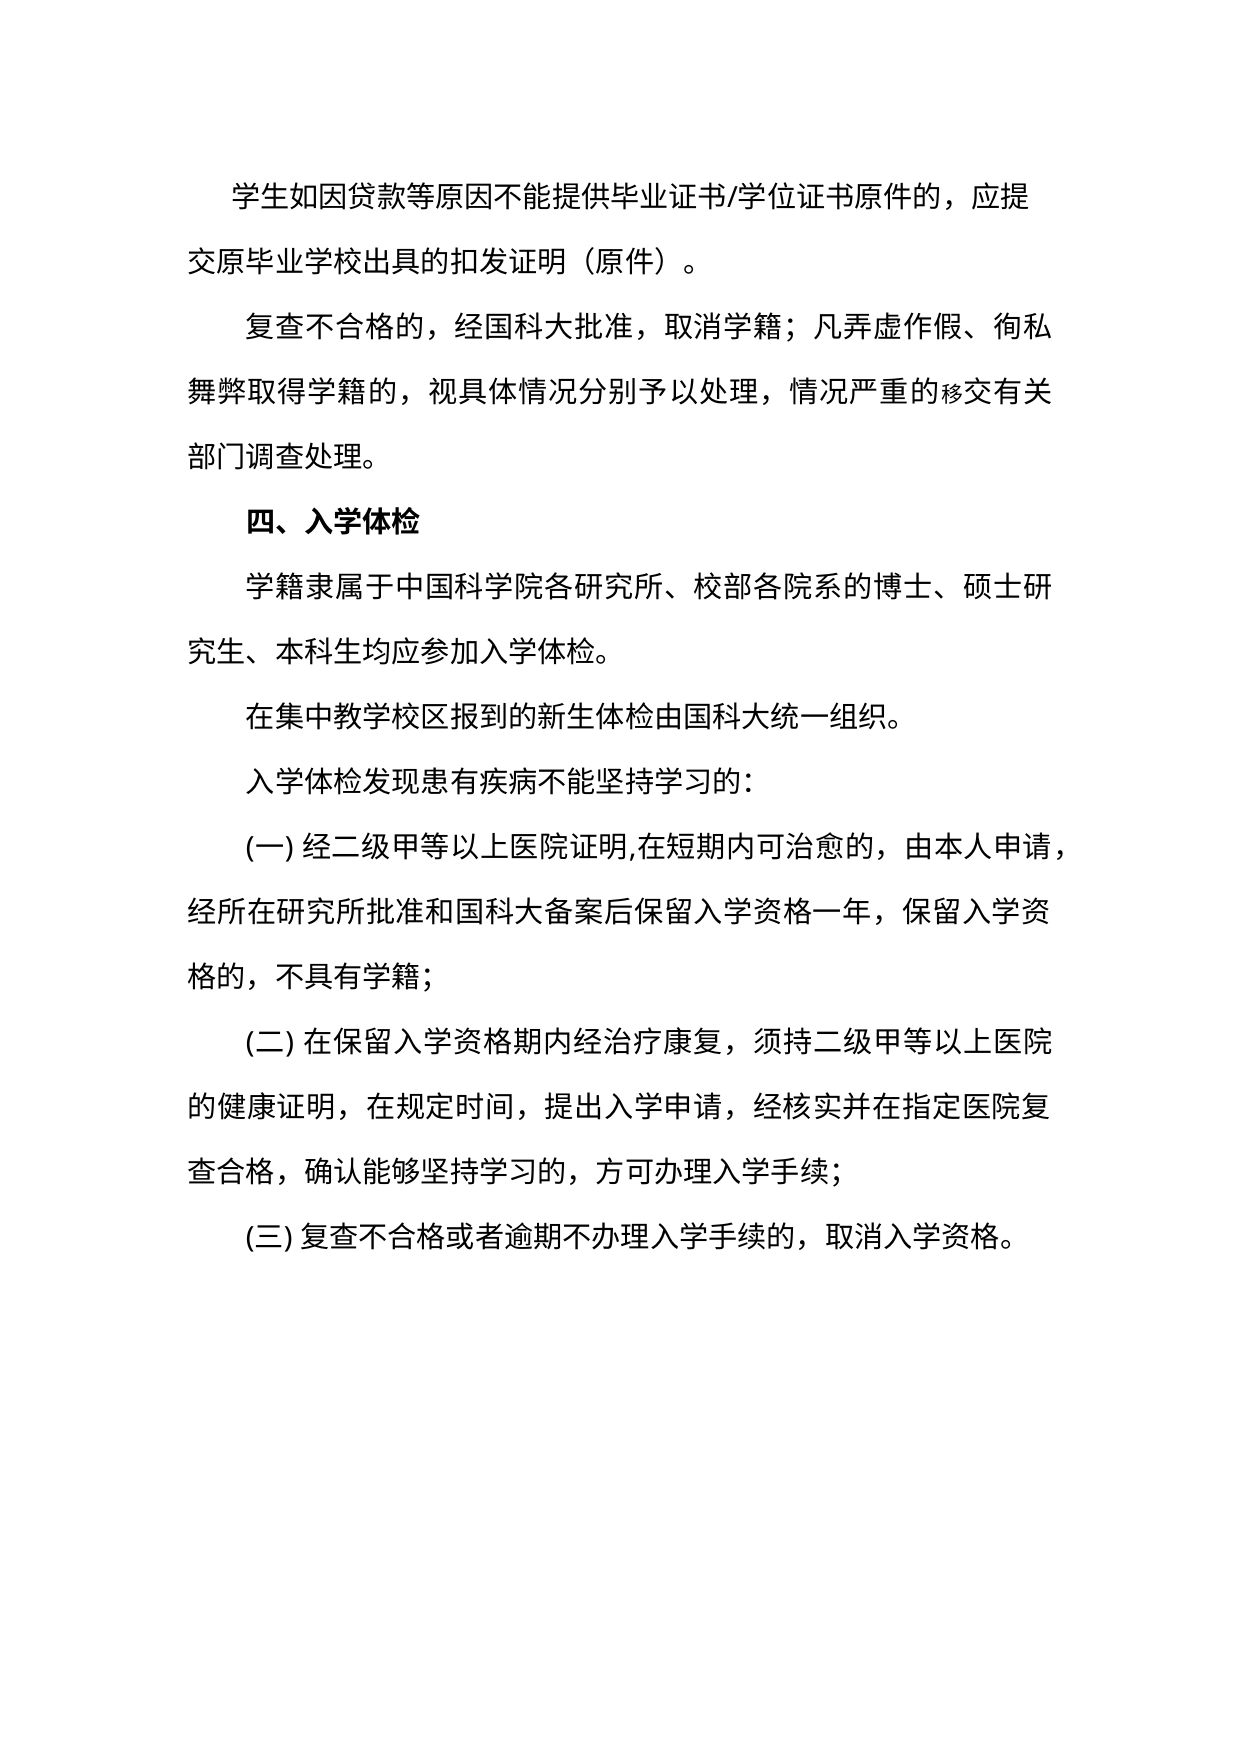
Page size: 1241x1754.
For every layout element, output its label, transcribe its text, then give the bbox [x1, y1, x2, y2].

text (一) 经二级甲等以上医院证明,在短期内可治愈的，由本人申请，经所在研究所批准和国科大备案后保留入学资格一年，保留入学资格的，不具有学籍； [187, 812, 1053, 1007]
text 入学体检发现患有疾病不能坚持学习的： [187, 747, 1053, 812]
text (二) 在保留入学资格期内经治疗康复，须持二级甲等以上医院的健康证明，在规定时间，提出入学申请，经核实并在指定医院复查合格，确认能够坚持学习的，方可办理入学手续； [187, 1007, 1053, 1202]
text 学生如因贷款等原因不能提供毕业证书/学位证书原件的，应提 [231, 162, 1053, 227]
text 四、入学体检 [187, 487, 1053, 552]
text 在集中教学校区报到的新生体检由国科大统一组织。 [187, 682, 1053, 747]
text 复查不合格的，经国科大批准，取消学籍；凡弄虚作假、徇私舞弊取得学籍的，视具体情况分别予以处理，情况严重的移交有关部门调查处理。 [187, 292, 1053, 487]
text (三) 复查不合格或者逾期不办理入学手续的，取消入学资格。 [187, 1202, 1053, 1267]
text 学籍隶属于中国科学院各研究所、校部各院系的博士、硕士研究生、本科生均应参加入学体检。 [187, 552, 1053, 682]
text 交原毕业学校出具的扣发证明（原件）。 [187, 227, 1053, 292]
